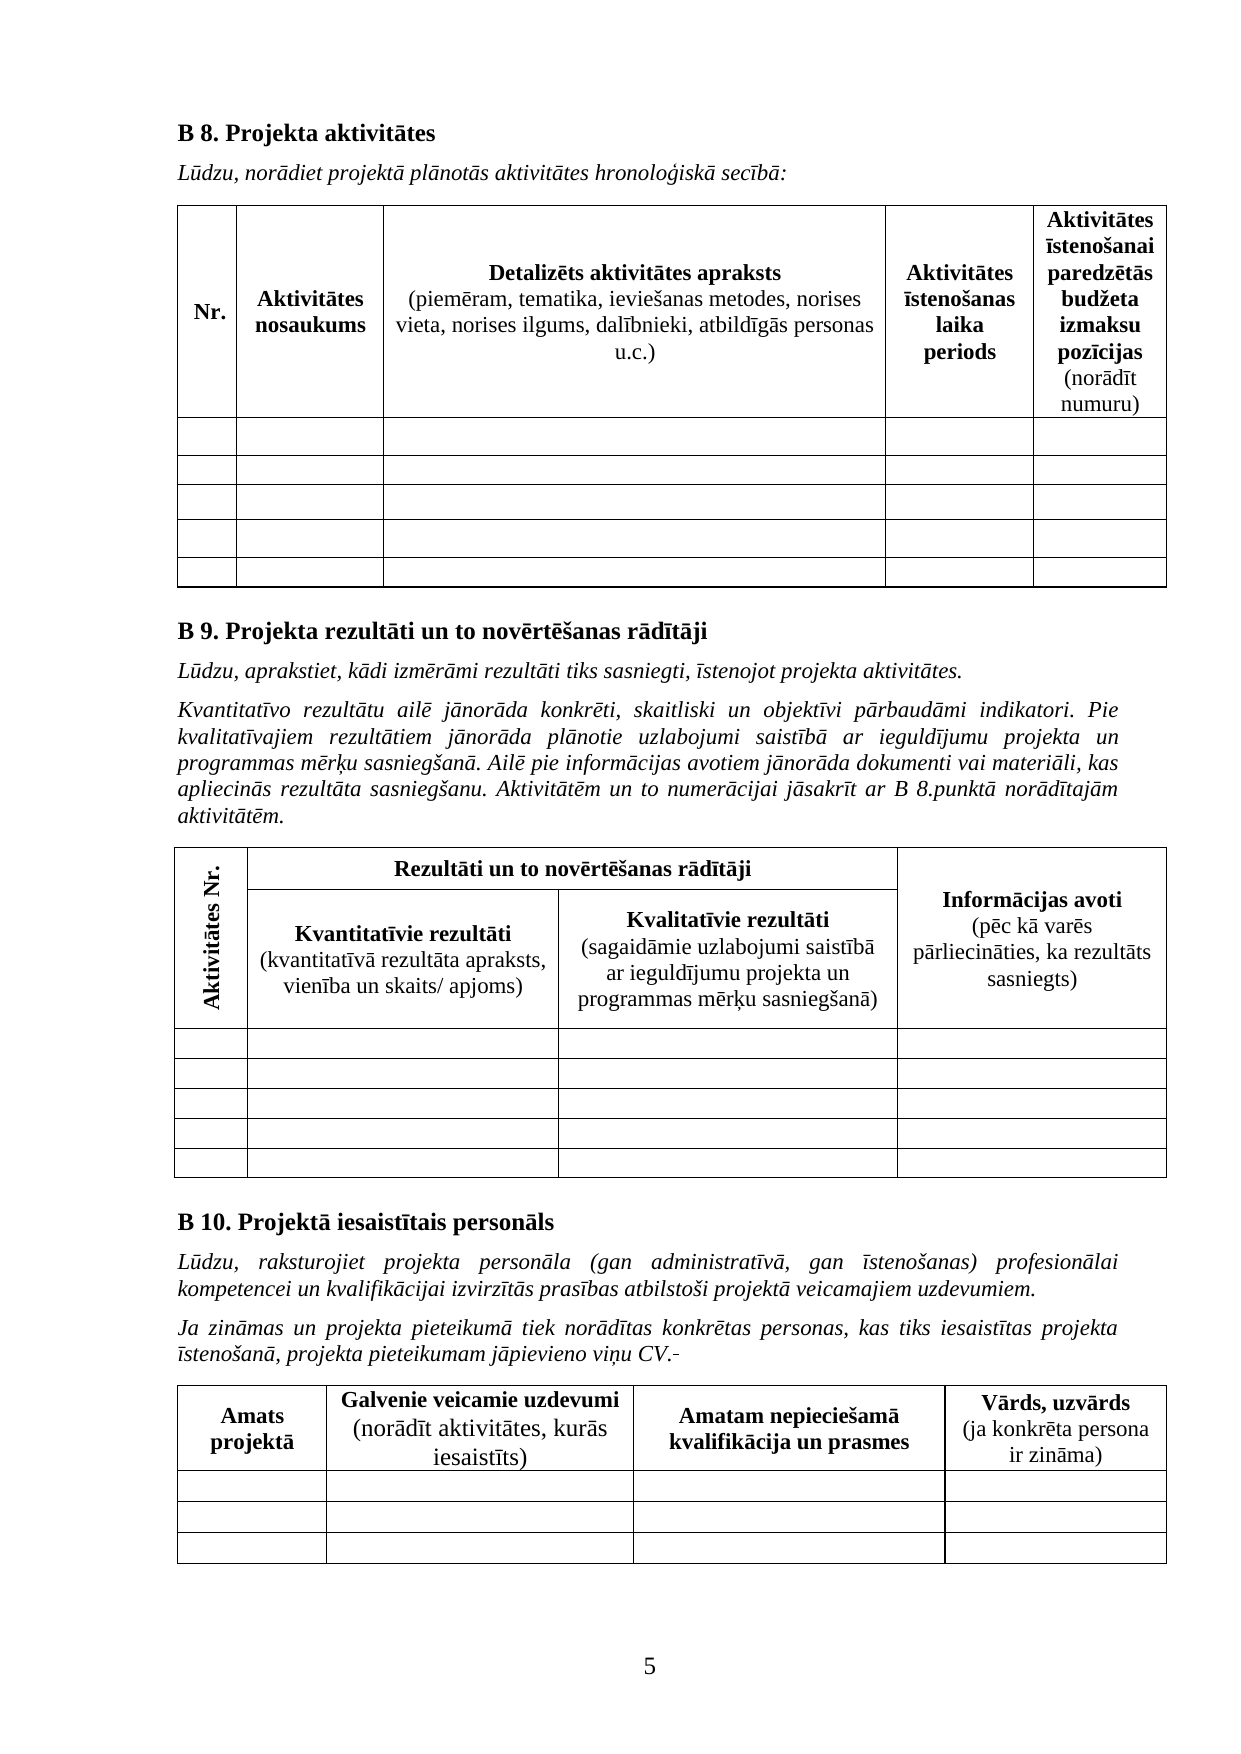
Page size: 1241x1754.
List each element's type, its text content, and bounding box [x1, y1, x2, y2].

table_cell [175, 1089, 247, 1118]
table_cell [1034, 485, 1166, 519]
table_cell [946, 1533, 1166, 1563]
table_cell [248, 1029, 558, 1058]
table_cell [384, 418, 885, 454]
table_cell [886, 558, 1033, 586]
table_cell [248, 1059, 558, 1088]
table_cell [946, 1471, 1166, 1501]
table_cell [175, 1149, 247, 1177]
table_cell [237, 456, 383, 484]
table_cell [237, 558, 383, 586]
table_cell [384, 520, 885, 557]
table_cell [178, 1502, 326, 1532]
text Kvantitatīvo rezultātu ailē jānorāda konkrēti, skaitliski un objektīvi pārbaudāmi indikatori. Pie kvalitatīvajiem rezultātiem jānorāda plānotie uzlabojumi saistībā ar ieguldījumu projekta un programmas mērķu sasniegšanā. Ailē pie informācijas avotiem jānorāda dokumenti vai materiāli, kas apliecinās rezultāta sasniegšanu. Aktivitātēm un to numerācijai jāsakrīt ar B 8.punktā norādītajām aktivitātēm. [177, 696, 1122, 828]
table_header Informācijas avoti (pēc kā varēs pārliecināties, ka rezultāts sasniegts) [898, 848, 1166, 1028]
table_cell [178, 456, 236, 484]
table_cell Kvalitatīvie rezultāti (sagaidāmie uzlabojumi saistībā ar ieguldījumu projekta un programmas mērķu sasniegšanā) [559, 890, 897, 1028]
table_cell [886, 456, 1033, 484]
table_cell [559, 1089, 897, 1118]
table_cell [175, 1059, 247, 1088]
table_cell [898, 1059, 1166, 1088]
table_header Aktivitātes Nr. [175, 848, 247, 1028]
table_cell [886, 418, 1033, 454]
table_cell [384, 558, 885, 586]
table_cell [248, 1089, 558, 1118]
table_cell Kvantitatīvie rezultāti (kvantitatīvā rezultāta apraksts, vienība un skaits/ apjoms) [248, 890, 558, 1028]
table_cell [178, 1471, 326, 1501]
table_cell [384, 456, 885, 484]
table_cell [178, 418, 236, 454]
table_cell [178, 1533, 326, 1563]
table_header Aktivitātes nosaukums [237, 206, 383, 417]
table_cell [946, 1502, 1166, 1532]
table_cell [327, 1502, 633, 1532]
table_header Galvenie veicamie uzdevumi (norādīt aktivitātes, kurās iesaistīts) [327, 1386, 633, 1470]
table_cell [559, 1149, 897, 1177]
table_cell [898, 1149, 1166, 1177]
table_cell [237, 418, 383, 454]
table_cell [898, 1089, 1166, 1118]
table_cell [1034, 558, 1166, 586]
table_cell [175, 1119, 247, 1147]
table_cell [327, 1533, 633, 1563]
text B 8. Projekta aktivitātes [177, 118, 1122, 147]
table_cell [1034, 418, 1166, 454]
table_cell [559, 1119, 897, 1147]
table_cell [634, 1533, 944, 1563]
table_header Vārds, uzvārds (ja konkrēta persona ir zināma) [946, 1386, 1166, 1470]
table_header Aktivitātes īstenošanai paredzētās budžeta izmaksu pozīcijas (norādīt numuru) [1034, 206, 1166, 417]
table_header Aktivitātes īstenošanas laika periods [886, 206, 1033, 417]
table_cell [1034, 520, 1166, 557]
table_cell [886, 485, 1033, 519]
table_cell [178, 520, 236, 557]
table_cell [248, 1149, 558, 1177]
table_cell [898, 1119, 1166, 1147]
text Lūdzu, aprakstiet, kādi izmērāmi rezultāti tiks sasniegti, īstenojot projekta aktivitātes. [177, 657, 1122, 684]
table_header Amats projektā [178, 1386, 326, 1470]
table_cell [634, 1502, 944, 1532]
table_cell [634, 1471, 944, 1501]
table_cell [327, 1471, 633, 1501]
text B 9. Projekta rezultāti un to novērtēšanas rādītāji [177, 616, 1122, 645]
text Ja zināmas un projekta pieteikumā tiek norādītas konkrētas personas, kas tiks iesaistītas projekta īstenošanā, projekta pieteikumam jāpievieno viņu . [177, 1313, 1122, 1366]
table_cell [384, 485, 885, 519]
table_cell [178, 558, 236, 586]
table_cell [886, 520, 1033, 557]
table_header Detalizēts aktivitātes apraksts (piemēram, tematika, ieviešanas metodes, norises vieta, norises ilgums, dalībnieki, atbildīgās personas u.c.) [384, 206, 885, 417]
text B 10. Projektā iesaistītais personāls [177, 1207, 1122, 1236]
text Lūdzu, raksturojiet projekta personāla (gan administratīvā, gan īstenošanas) profesionālai kompetencei un kvalifikācijai izvirzītās prasības atbilstoši projektā veicamajiem uzdevumiem. [177, 1248, 1122, 1301]
table_cell [1034, 456, 1166, 484]
table_cell [559, 1029, 897, 1058]
table_cell [248, 1119, 558, 1147]
table_header Rezultāti un to novērtēšanas rādītāji [248, 848, 897, 889]
table_header Nr. [178, 206, 236, 417]
table_cell [175, 1029, 247, 1058]
table_cell [237, 520, 383, 557]
text Lūdzu, norādiet projektā plānotās aktivitātes hronoloģiskā secībā: [177, 159, 1122, 186]
table_cell [898, 1029, 1166, 1058]
table_cell [559, 1059, 897, 1088]
table_cell [178, 485, 236, 519]
table_cell [237, 485, 383, 519]
table_header Amatam nepieciešamā kvalifikācija un prasmes [634, 1386, 944, 1470]
